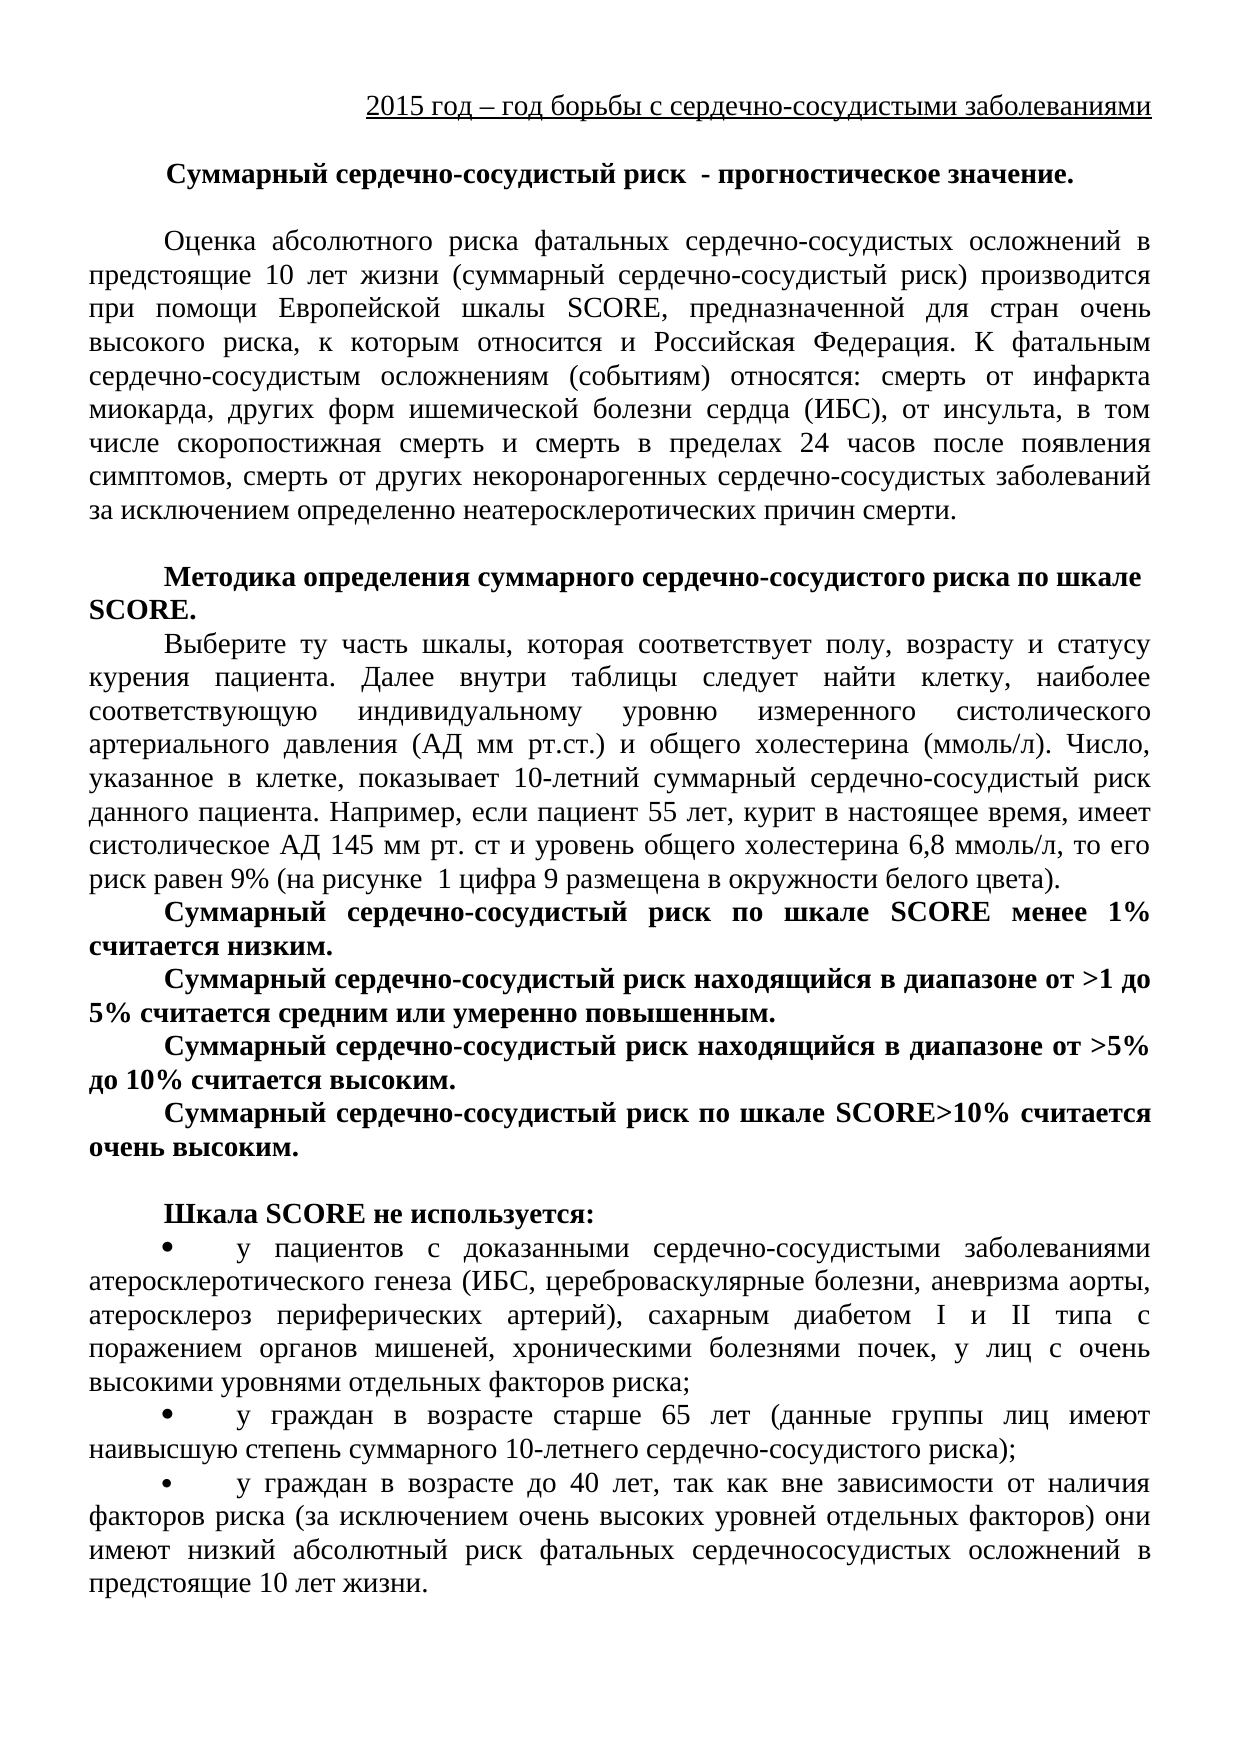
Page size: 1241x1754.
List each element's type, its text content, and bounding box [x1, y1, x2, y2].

text Шкала SCORE не используется: [89, 1196, 1152, 1230]
text Суммарный сердечно-сосудистый риск по шкале SCORE>10% считается очень высоким. [89, 1096, 1152, 1163]
text Суммарный сердечно-сосудистый риск находящийся в диапазоне от >1 до 5% считается средним или умеренно повышенным. [89, 961, 1152, 1028]
text Суммарный сердечно-сосудистый риск - прогностическое значение. [89, 156, 1152, 190]
text Методика определения суммарного сердечно-сосудистого риска по шкале SCORE. [89, 559, 1152, 626]
list у граждан в возрасте до 40 лет, так как вне зависимости от наличия факторов риска (за исключением очень высоких уровней отдельных факторов) они имеют низкий абсолютный риск фатальных сердечнососудистых осложнений в предстоящие 10 лет жизни. [89, 1465, 1152, 1599]
list у граждан в возрасте старше 65 лет (данные группы лиц имеют наивысшую степень суммарного 10-летнего сердечно-сосудистого риска); [89, 1397, 1152, 1465]
text Оценка абсолютного риска фатальных сердечно-сосудистых осложнений в предстоящие 10 лет жизни (суммарный сердечно-сосудистый риск) производится при помощи Европейской шкалы SCORE, предназначенной для стран очень высокого риска, к которым относится и Российская Федерация. К фатальным сердечно-сосудистым осложнениям (событиям) относятся: смерть от инфаркта миокарда, других форм ишемической болезни сердца (ИБС), от инсульта, в том числе скоропостижная смерть и смерть в пределах 24 часов после появления симптомов, смерть от других некоронарогенных сердечно-сосудистых заболеваний за исключением определенно неатеросклеротических причин смерти. [89, 223, 1152, 525]
text Выберите ту часть шкалы, которая соответствует полу, возрасту и статусу курения пациента. Далее внутри таблицы следует найти клетку, наиболее соответствующую индивидуальному уровню измеренного систолического артериального давления (АД мм рт.ст.) и общего холестерина (ммоль/л). Число, указанное в клетке, показывает 10-летний суммарный сердечно-сосудистый риск данного пациента. Например, если пациент 55 лет, курит в настоящее время, имеет систолическое АД 145 мм рт. ст и уровень общего холестерина 6,8 ммоль/л, то его риск равен 9% (на рисунке 1 цифра 9 размещена в окружности белого цвета). [89, 626, 1152, 894]
list у пациентов с доказанными сердечно-сосудистыми заболеваниями атеросклеротического генеза (ИБС, цереброваскулярные болезни, аневризма аорты, атеросклероз периферических артерий), сахарным диабетом I и II типа с поражением органов мишеней, хроническими болезнями почек, у лиц с очень высокими уровнями отдельных факторов риска; [89, 1230, 1152, 1397]
text Суммарный сердечно-сосудистый риск находящийся в диапазоне от >5% до 10% считается высоким. [89, 1028, 1152, 1096]
text 2015 год – год борьбы с сердечно-сосудистыми заболеваниями [89, 89, 1152, 122]
text Суммарный сердечно-сосудистый риск по шкале SCORE менее 1% считается низким. [89, 894, 1152, 961]
